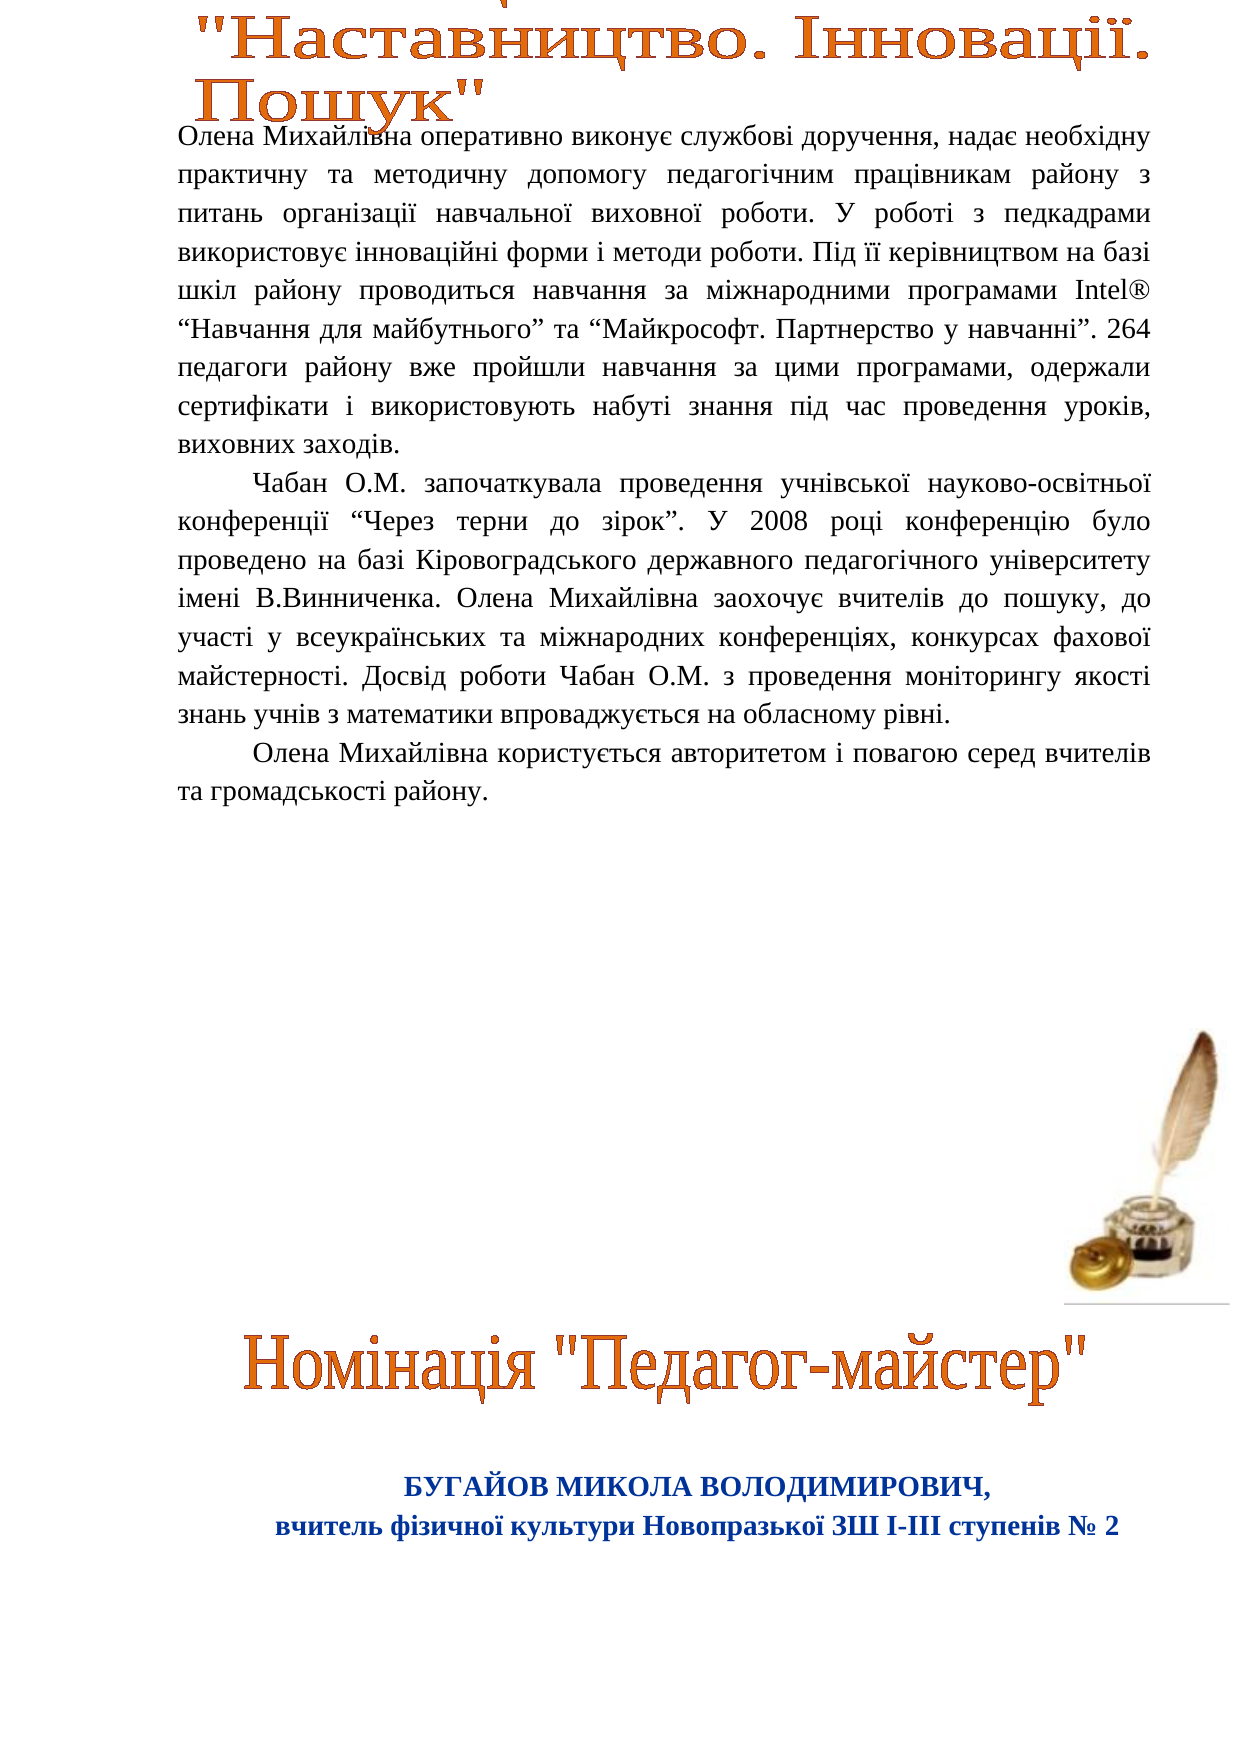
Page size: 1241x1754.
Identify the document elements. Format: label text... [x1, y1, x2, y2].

text БУГАЙОВ МИКОЛА ВОЛОДИМИРОВИЧ, [177, 1469, 1152, 1503]
picture [1064, 1028, 1230, 1304]
text Чабан О.М. започаткувала проведення учнівської науково-освітньої конференції “Через терни до зірок”. У 2008 році конференцію було проведено на базі Кіровоградського державного педагогічного університету імені В.Винниченка. Олена Михайлівна заохочує вчителів до пошуку, до участі у всеукраїнських та міжнародних конференціях, конкурсах фахової майстерності. Досвід роботи Чабан О.М. з проведення моніторингу якості знань учнів з математики впроваджується на обласному рівні. [177, 465, 1152, 730]
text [177, 118, 1152, 460]
text Олена Михайлівна користується авторитетом і повагою серед вчителів та громадськості району. [177, 735, 1152, 807]
text вчитель фізичної культури Новопразької ЗШ І-ІІІ ступенів № 2 [177, 1508, 1152, 1541]
